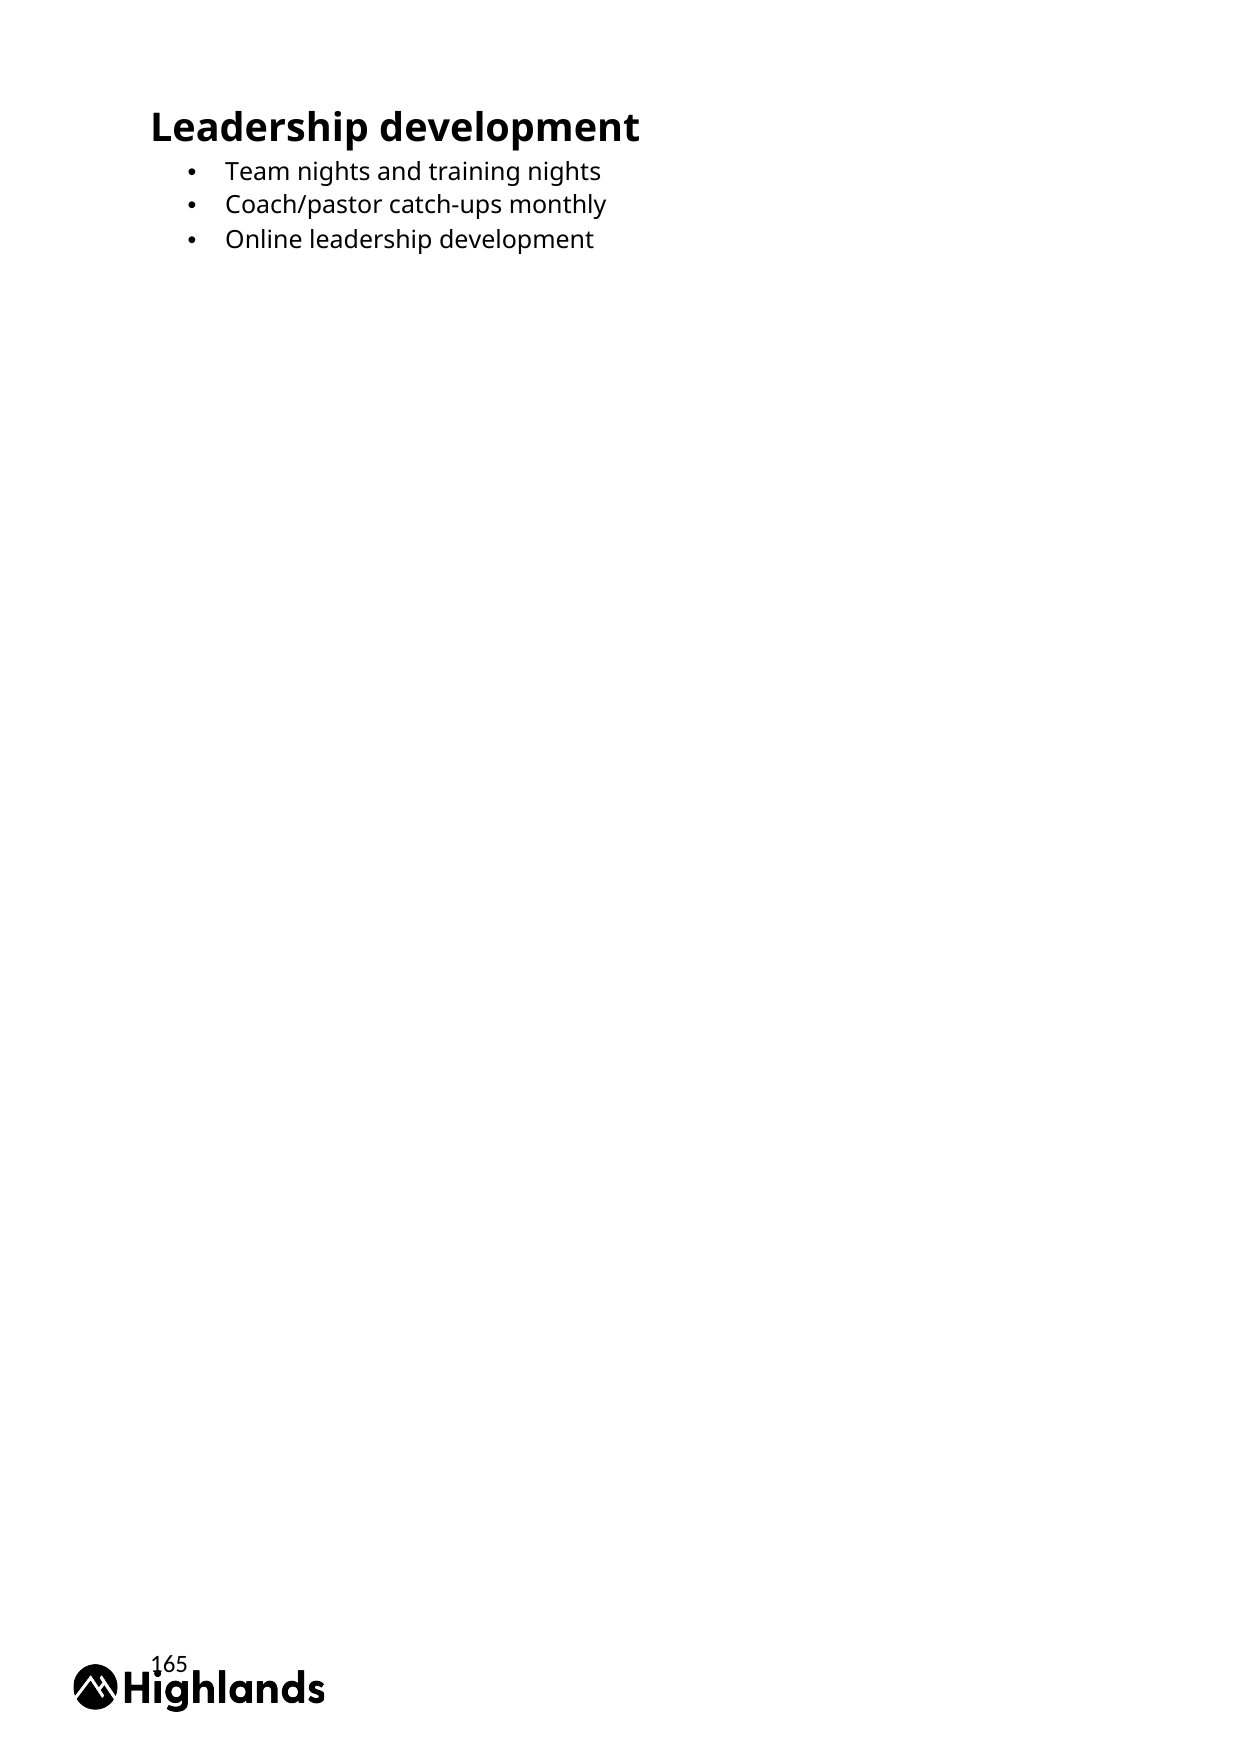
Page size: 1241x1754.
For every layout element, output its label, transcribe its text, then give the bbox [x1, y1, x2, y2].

list Online leadership development [187, 221, 1090, 255]
picture [165, 1664, 172, 1670]
text Leadership development [150, 99, 1090, 153]
picture [73, 1664, 325, 1712]
list Team nights and training nights [187, 153, 1090, 187]
list Coach/pastor catch-ups monthly [187, 187, 1090, 221]
